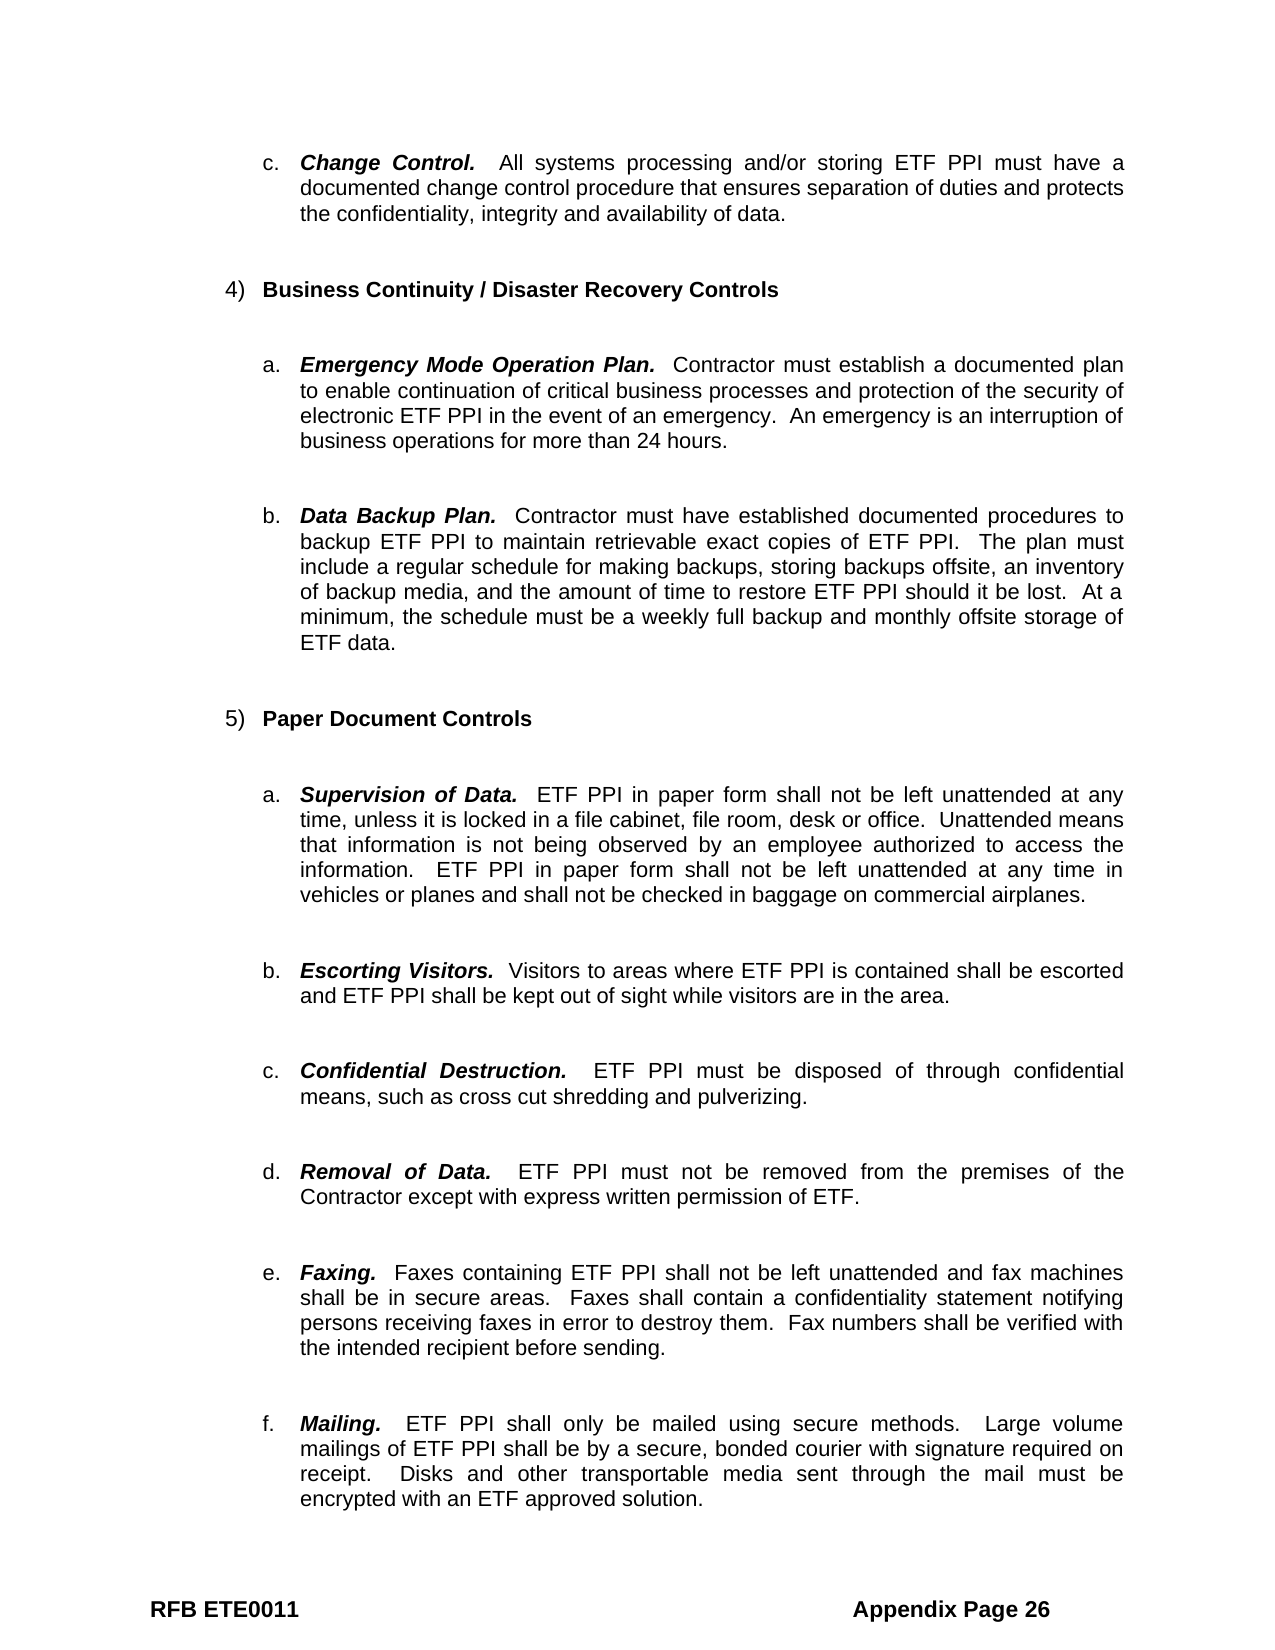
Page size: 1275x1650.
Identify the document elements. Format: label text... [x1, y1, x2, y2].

list Confidential Destruction. ETF PPI must be disposed of through confidential means, such as cross cut shredding and pulverizing. [262, 1058, 1125, 1109]
list Supervision of Data. ETF PPI in paper form shall not be left unattended at any time, unless it is locked in a file cabinet, file room, desk or office. Unattended means that information is not being observed by an employee authorized to access the information. ETF PPI in paper form shall not be left unattended at any time in vehicles or planes and shall not be checked in baggage on commercial airplanes. [262, 781, 1125, 907]
list Escorting Visitors. Visitors to areas where ETF PPI is contained shall be escorted and ETF PPI shall be kept out of sight while visitors are in the area. [262, 958, 1125, 1008]
list Mailing. ETF PPI shall only be mailed using secure methods. Large volume mailings of ETF PPI shall be by a secure, bonded courier with signature required on receipt. Disks and other transportable media sent through the mail must be encrypted with an ETF approved solution. [262, 1411, 1125, 1511]
list Data Backup Plan. Contractor must have established documented procedures to backup ETF PPI to maintain retrievable exact copies of ETF PPI. The plan must include a regular schedule for making backups, storing backups offsite, an inventory of backup media, and the amount of time to restore ETF PPI should it be lost. At a minimum, the schedule must be a weekly full backup and monthly offsite storage of ETF data. [262, 503, 1125, 655]
list Emergency Mode Operation Plan. Contractor must establish a documented plan to enable continuation of critical business processes and protection of the security of electronic ETF PPI in the event of an emergency. An emergency is an interruption of business operations for more than 24 hours. [262, 352, 1125, 453]
list Faxing. Faxes containing ETF PPI shall not be left unattended and fax machines shall be in secure areas. Faxes shall contain a confidentiality statement notifying persons receiving faxes in error to destroy them. Fax numbers shall be verified with the intended recipient before sending. [262, 1259, 1125, 1360]
list Business Continuity / Disaster Recovery Controls [225, 276, 1125, 302]
list Removal of Data. ETF PPI must not be removed from the premises of the Contractor except with express written permission of ETF. [262, 1159, 1125, 1209]
list Change Control. All systems processing and/or storing ETF PPI must have a documented change control procedure that ensures separation of duties and protects the confidentiality, integrity and availability of data. [262, 150, 1125, 226]
list Paper Document Controls [225, 705, 1125, 731]
